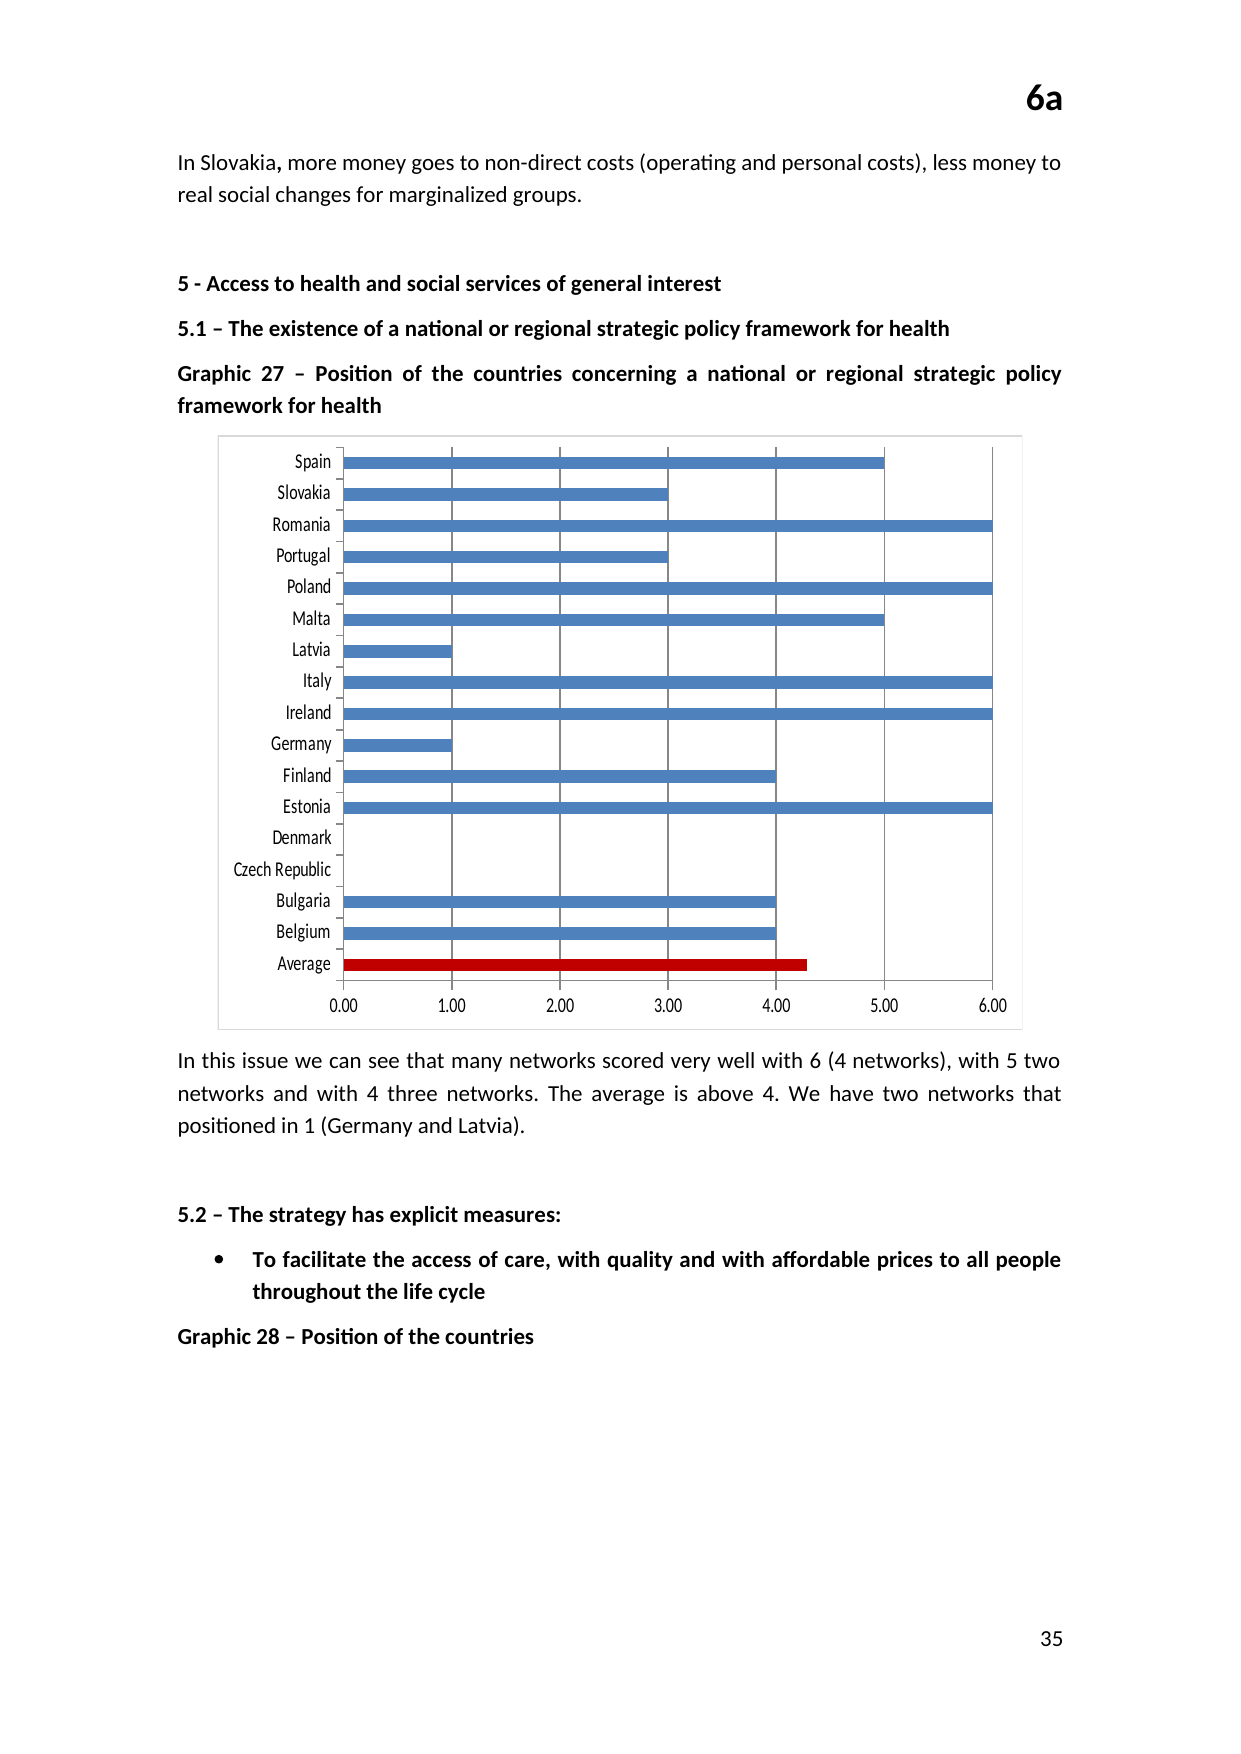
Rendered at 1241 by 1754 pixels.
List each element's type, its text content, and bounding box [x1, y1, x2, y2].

text Graphic 28 – Position of the countries [177, 1322, 1063, 1350]
text Graphic 27 – Position of the countries concerning a national or regional strategic policy framework for health [177, 359, 1063, 419]
text 5.2 – The strategy has explicit measures: [177, 1200, 1063, 1228]
text In this issue we can see that many networks scored very well with 6 (4 networks), with 5 two networks and with 4 three networks. The average is above 4. We have two networks that positioned in 1 (Germany and Latvia). [177, 1047, 1063, 1139]
text 5 - Access to health and social services of general interest [177, 269, 1063, 297]
list To facilitate the access of care, with quality and with affordable prices to all people throughout the life cycle [215, 1245, 1063, 1305]
text 5.1 – The existence of a national or regional strategic policy framework for health [177, 314, 1063, 342]
text In Slovakia, more money goes to non-direct costs (operating and personal costs), less money to real social changes for marginalized groups. [177, 148, 1063, 208]
